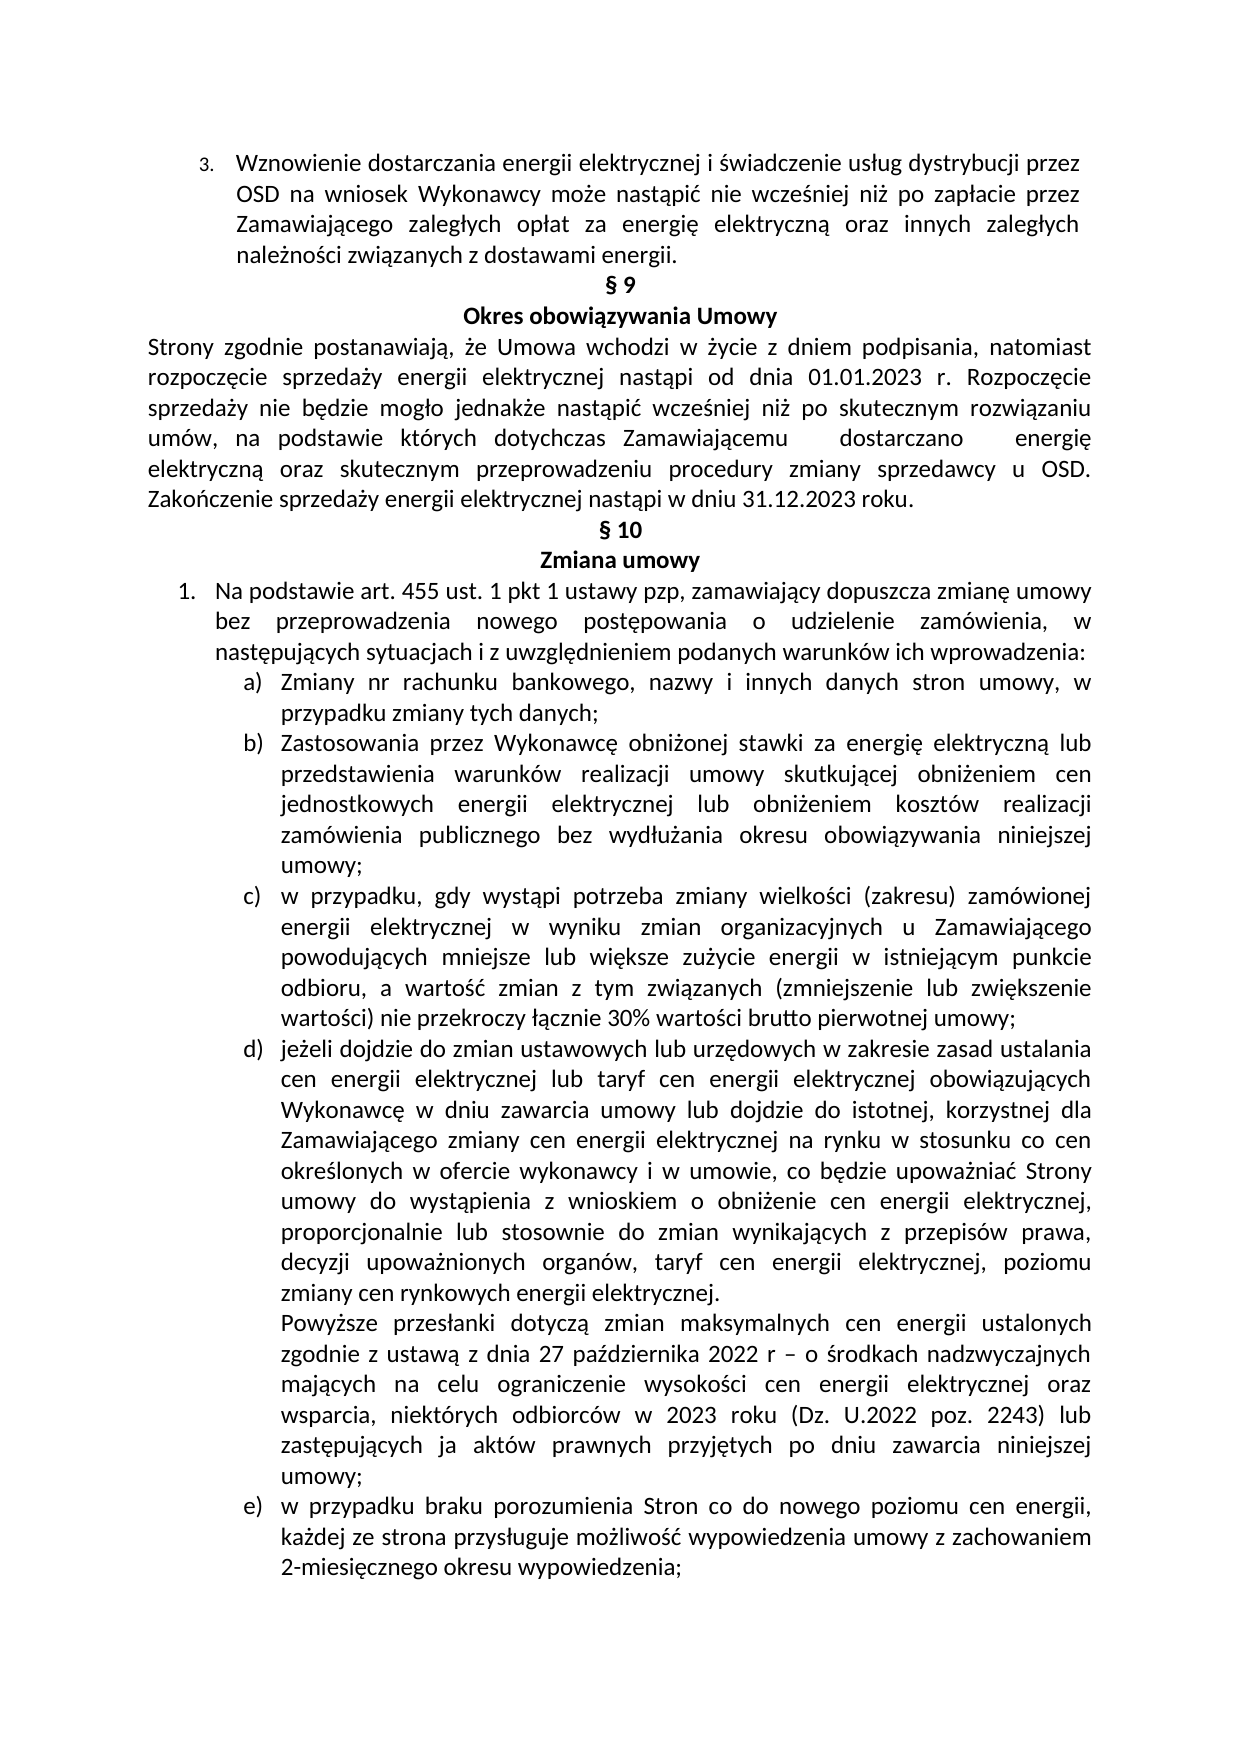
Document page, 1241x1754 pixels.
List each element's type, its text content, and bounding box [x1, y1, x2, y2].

text Strony zgodnie postanawiają, że Umowa wchodzi w życie z dniem podpisania, natomiast rozpoczęcie sprzedaży energii elektrycznej nastąpi od dnia 01.01.2023 r. Rozpoczęcie sprzedaży nie będzie mogło jednakże nastąpić wcześniej niż po skutecznym rozwiązaniu umów, na podstawie których dotychczas Zamawiającemu dostarczano energię elektryczną oraz skutecznym przeprowadzeniu procedury zmiany sprzedawcy u OSD. Zakończenie sprzedaży energii elektrycznej nastąpi w dniu 31.12.2023 roku. [148, 331, 1093, 514]
list w przypadku braku porozumienia Stron co do nowego poziomu cen energii, każdej ze strona przysługuje możliwość wypowiedzenia umowy z zachowaniem 2-miesięcznego okresu wypowiedzenia; [243, 1491, 1093, 1582]
text Powyższe przesłanki dotyczą zmian maksymalnych cen energii ustalonych zgodnie z ustawą z dnia 27 października 2022 r – o środkach nadzwyczajnych mających na celu ograniczenie wysokości cen energii elektrycznej oraz wsparcia, niektórych odbiorców w 2023 roku (Dz. U.2022 poz. 2243) lub zastępujących ja aktów prawnych przyjętych po dniu zawarcia niniejszej umowy; [281, 1307, 1093, 1491]
text § 10 [148, 514, 1093, 544]
list Zmiany nr rachunku bankowego, nazwy i innych danych stron umowy, w przypadku zmiany tych danych; [243, 666, 1093, 727]
list Zastosowania przez Wykonawcę obniżonej stawki za energię elektryczną lub przedstawienia warunków realizacji umowy skutkującej obniżeniem cen jednostkowych energii elektrycznej lub obniżeniem kosztów realizacji zamówienia publicznego bez wydłużania okresu obowiązywania niniejszej umowy; [243, 727, 1093, 880]
text Zmiana umowy [148, 544, 1093, 575]
text § 9 [148, 270, 1093, 300]
text Okres obowiązywania Umowy [148, 300, 1093, 331]
list w przypadku, gdy wystąpi potrzeba zmiany wielkości (zakresu) zamówionej energii elektrycznej w wyniku zmian organizacyjnych u Zamawiającego powodujących mniejsze lub większe zużycie energii w istniejącym punkcie odbioru, a wartość zmian z tym związanych (zmniejszenie lub zwiększenie wartości) nie przekroczy łącznie 30% wartości brutto pierwotnej umowy; [243, 880, 1093, 1033]
list Na podstawie art. 455 ust. 1 pkt 1 ustawy pzp, zamawiający dopuszcza zmianę umowy bez przeprowadzenia nowego postępowania o udzielenie zamówienia, w następujących sytuacjach i z uwzględnieniem podanych warunków ich wprowadzenia: [177, 575, 1093, 666]
list Wznowienie dostarczania energii elektrycznej i świadczenie usług dystrybucji przez OSD na wniosek Wykonawcy może nastąpić nie wcześniej niż po zapłacie przez Zamawiającego zaległych opłat za energię elektryczną oraz innych zaległych należności związanych z dostawami energii. [199, 148, 1081, 270]
list jeżeli dojdzie do zmian ustawowych lub urzędowych w zakresie zasad ustalania cen energii elektrycznej lub taryf cen energii elektrycznej obowiązujących Wykonawcę w dniu zawarcia umowy lub dojdzie do istotnej, korzystnej dla Zamawiającego zmiany cen energii elektrycznej na rynku w stosunku co cen określonych w ofercie wykonawcy i w umowie, co będzie upoważniać Strony umowy do wystąpienia z wnioskiem o obniżenie cen energii elektrycznej, proporcjonalnie lub stosownie do zmian wynikających z przepisów prawa, decyzji upoważnionych organów, taryf cen energii elektrycznej, poziomu zmiany cen rynkowych energii elektrycznej. [243, 1033, 1093, 1307]
